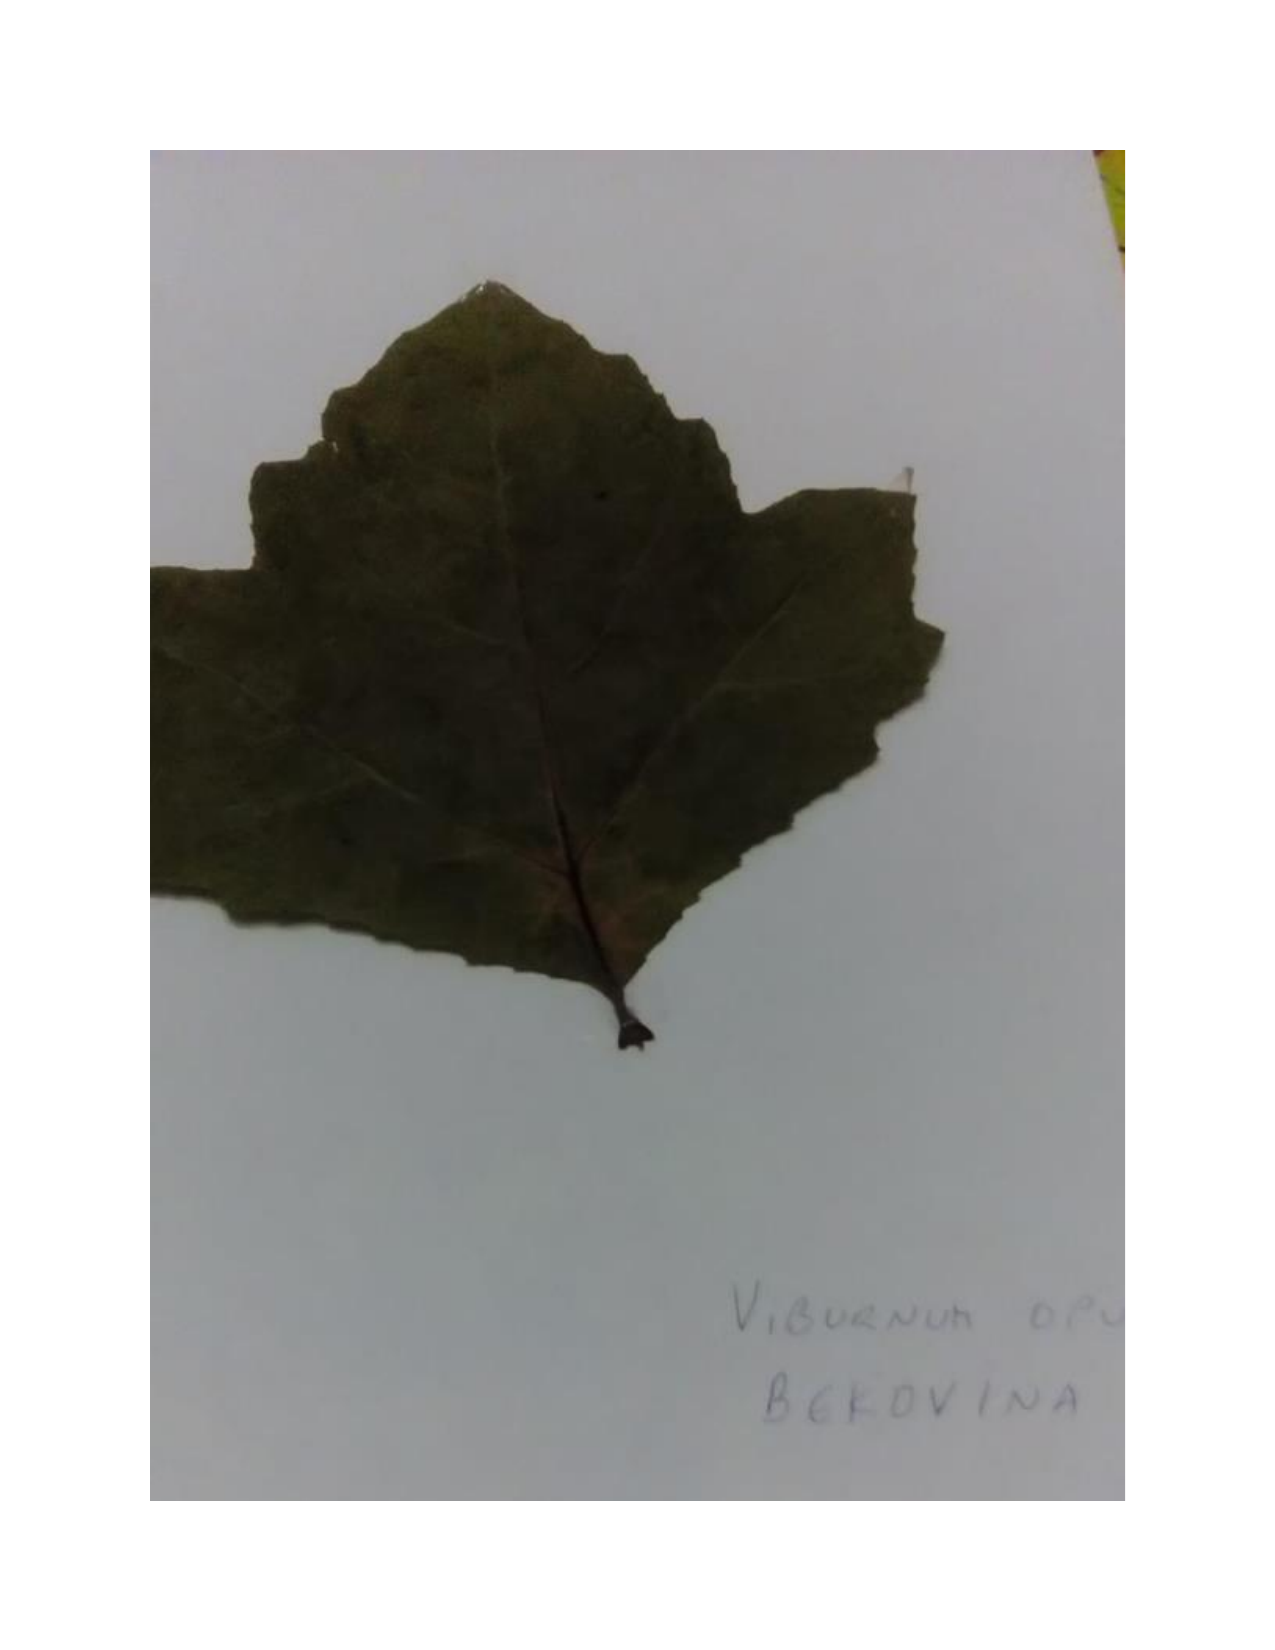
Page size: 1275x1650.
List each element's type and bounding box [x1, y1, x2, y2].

picture [150, 150, 1125, 1501]
